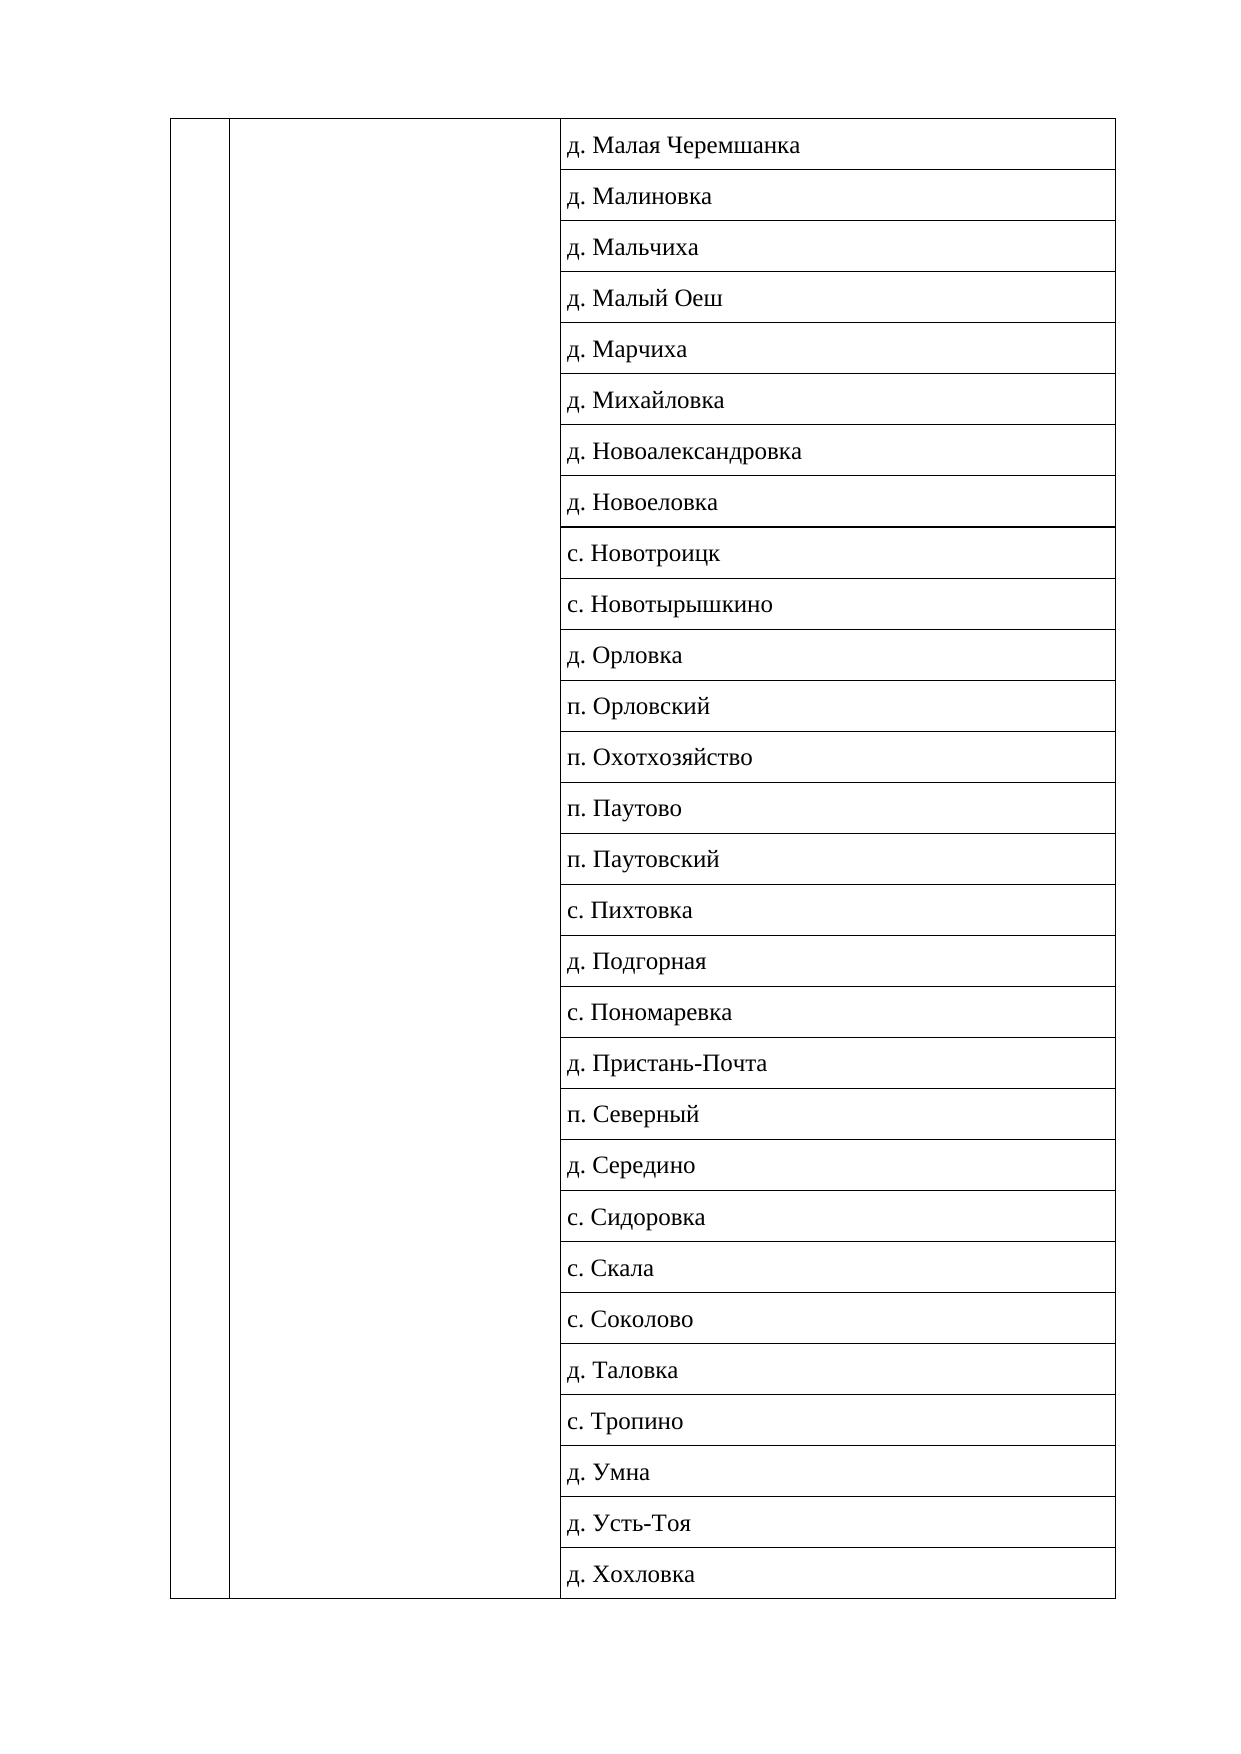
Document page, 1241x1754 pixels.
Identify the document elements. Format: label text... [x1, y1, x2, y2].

table_cell с. Скала [561, 1242, 1115, 1292]
table_cell с. Новотроицк [561, 528, 1115, 577]
table_cell с. Тропино [561, 1395, 1115, 1445]
table_cell д. Малиновка [561, 170, 1115, 220]
table_cell п. Северный [561, 1089, 1115, 1139]
table_cell д. Михайловка [561, 374, 1115, 424]
table_cell д. Умна [561, 1446, 1115, 1496]
table_cell с. Сидоровка [561, 1191, 1115, 1241]
table_cell д. Орловка [561, 630, 1115, 679]
table_cell д. Хохловка [561, 1548, 1115, 1598]
table_cell д. Пристань-Почта [561, 1038, 1115, 1088]
table_cell д. Таловка [561, 1344, 1115, 1394]
table_cell д. Новоеловка [561, 476, 1115, 526]
table_cell [230, 322, 560, 1598]
table_cell д. Усть-Тоя [561, 1497, 1115, 1547]
table_cell п. Охотхозяйство [561, 732, 1115, 782]
table_cell п. Паутовский [561, 834, 1115, 884]
table_cell д. Малая Черемшанка [561, 119, 1115, 169]
table_cell д. Подгорная [561, 936, 1115, 986]
table_cell с. Пономаревка [561, 987, 1115, 1037]
table_cell с. Соколово [561, 1293, 1115, 1343]
table_cell [171, 322, 229, 1598]
table_cell д. Марчиха [561, 323, 1115, 373]
table_cell с. Пихтовка [561, 885, 1115, 935]
table_cell д. Малый Оеш [561, 272, 1115, 322]
table_cell с. Новотырышкино [561, 579, 1115, 628]
table_cell д. Середино [561, 1140, 1115, 1190]
table_cell п. Орловский [561, 681, 1115, 731]
table_cell д. Новоалександровка [561, 425, 1115, 475]
table_cell п. Паутово [561, 783, 1115, 833]
table_cell д. Мальчиха [561, 221, 1115, 271]
